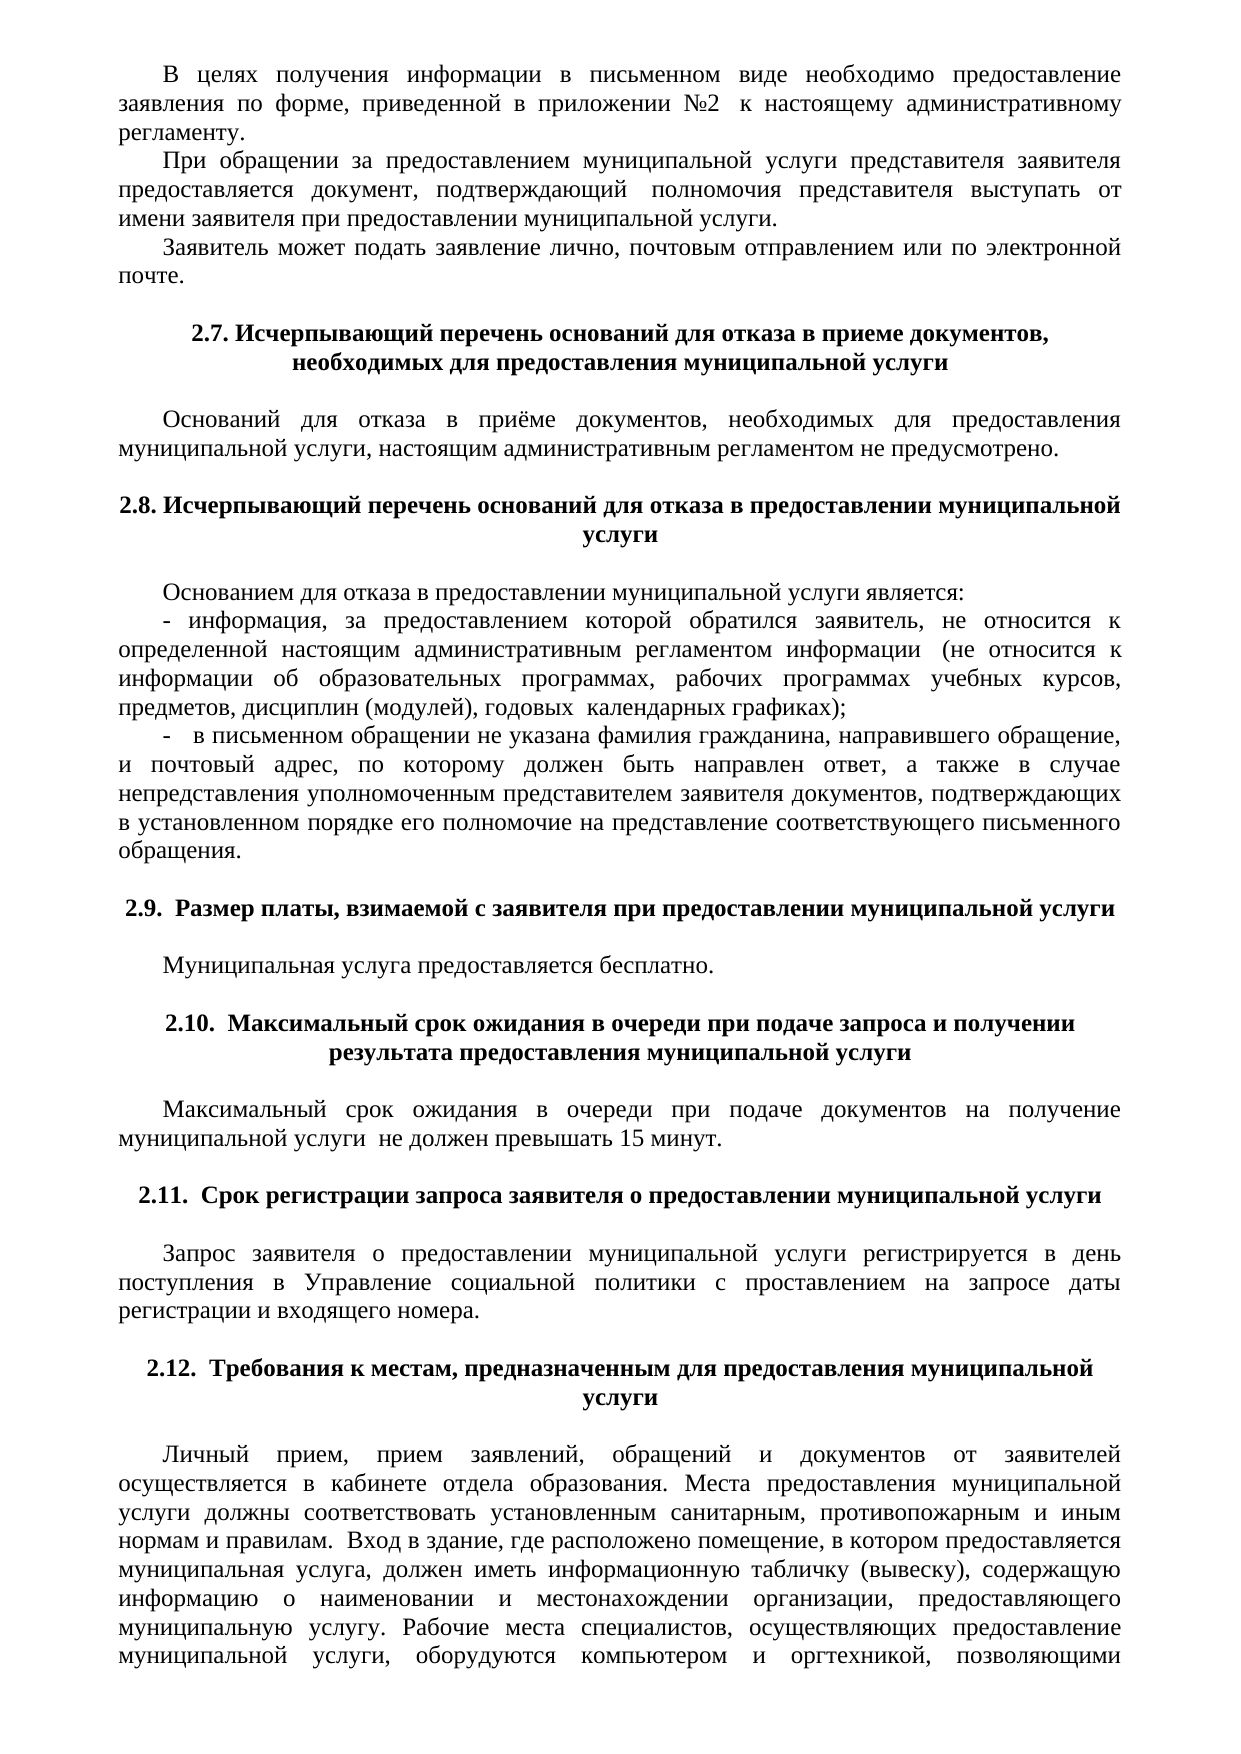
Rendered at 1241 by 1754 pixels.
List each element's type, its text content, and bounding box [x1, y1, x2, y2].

text Оснований для отказа в приёме документов, необходимых для предоставления муниципальной услуги, настоящим административным регламентом не предусмотрено. [118, 404, 1122, 462]
text В целях получения информации в письменном виде необходимо предоставление заявления по форме, приведенной в приложении №2 к настоящему административному регламенту. [118, 59, 1122, 145]
text Запрос заявителя о предоставлении муниципальной услуги регистрируется в день поступления в Управление социальной политики с проставлением на запросе даты регистрации и входящего номера. [118, 1238, 1122, 1324]
text 2.10. Максимальный срок ожидания в очереди при подаче запроса и получении результата предоставления муниципальной услуги [118, 1008, 1122, 1065]
text 2.11. Срок регистрации запроса заявителя о предоставлении муниципальной услуги [118, 1180, 1122, 1209]
text При обращении за предоставлением муниципальной услуги представителя заявителя предоставляется документ, подтверждающий полномочия представителя выступать от имени заявителя при предоставлении муниципальной услуги. [118, 145, 1122, 232]
text Максимальный срок ожидания в очереди при подаче документов на получение муниципальной услуги не должен превышать 15 минут. [118, 1094, 1122, 1152]
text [118, 1439, 1122, 1669]
text 2.12. Требования к местам, предназначенным для предоставления муниципальной услуги [118, 1353, 1122, 1410]
text 2.7. Исчерпывающий перечень оснований для отказа в приеме документов, необходимых для предоставления муниципальной услуги [118, 318, 1122, 375]
text - в письменном обращении не указана фамилия гражданина, направившего обращение, и почтовый адрес, по которому должен быть направлен ответ, а также в случае непредставления уполномоченным представителем заявителя документов, подтверждающих в установленном порядке его полномочие на представление соответствующего письменного обращения. [118, 720, 1122, 864]
text 2.8. Исчерпывающий перечень оснований для отказа в предоставлении муниципальной услуги [118, 490, 1122, 548]
text - информация, за предоставлением которой обратился заявитель, не относится к определенной настоящим административным регламентом информации (не относится к информации об образовательных программах, рабочих программах учебных курсов, предметов, дисциплин (модулей), годовых календарных графиках); [118, 605, 1122, 720]
text Основанием для отказа в предоставлении муниципальной услуги является: [118, 577, 1122, 605]
text 2.9. Размер платы, взимаемой с заявителя при предоставлении муниципальной услуги [118, 893, 1122, 922]
text Муниципальная услуга предоставляется бесплатно. [118, 950, 1122, 979]
text Заявитель может подать заявление лично, почтовым отправлением или по электронной почте. [118, 232, 1122, 289]
